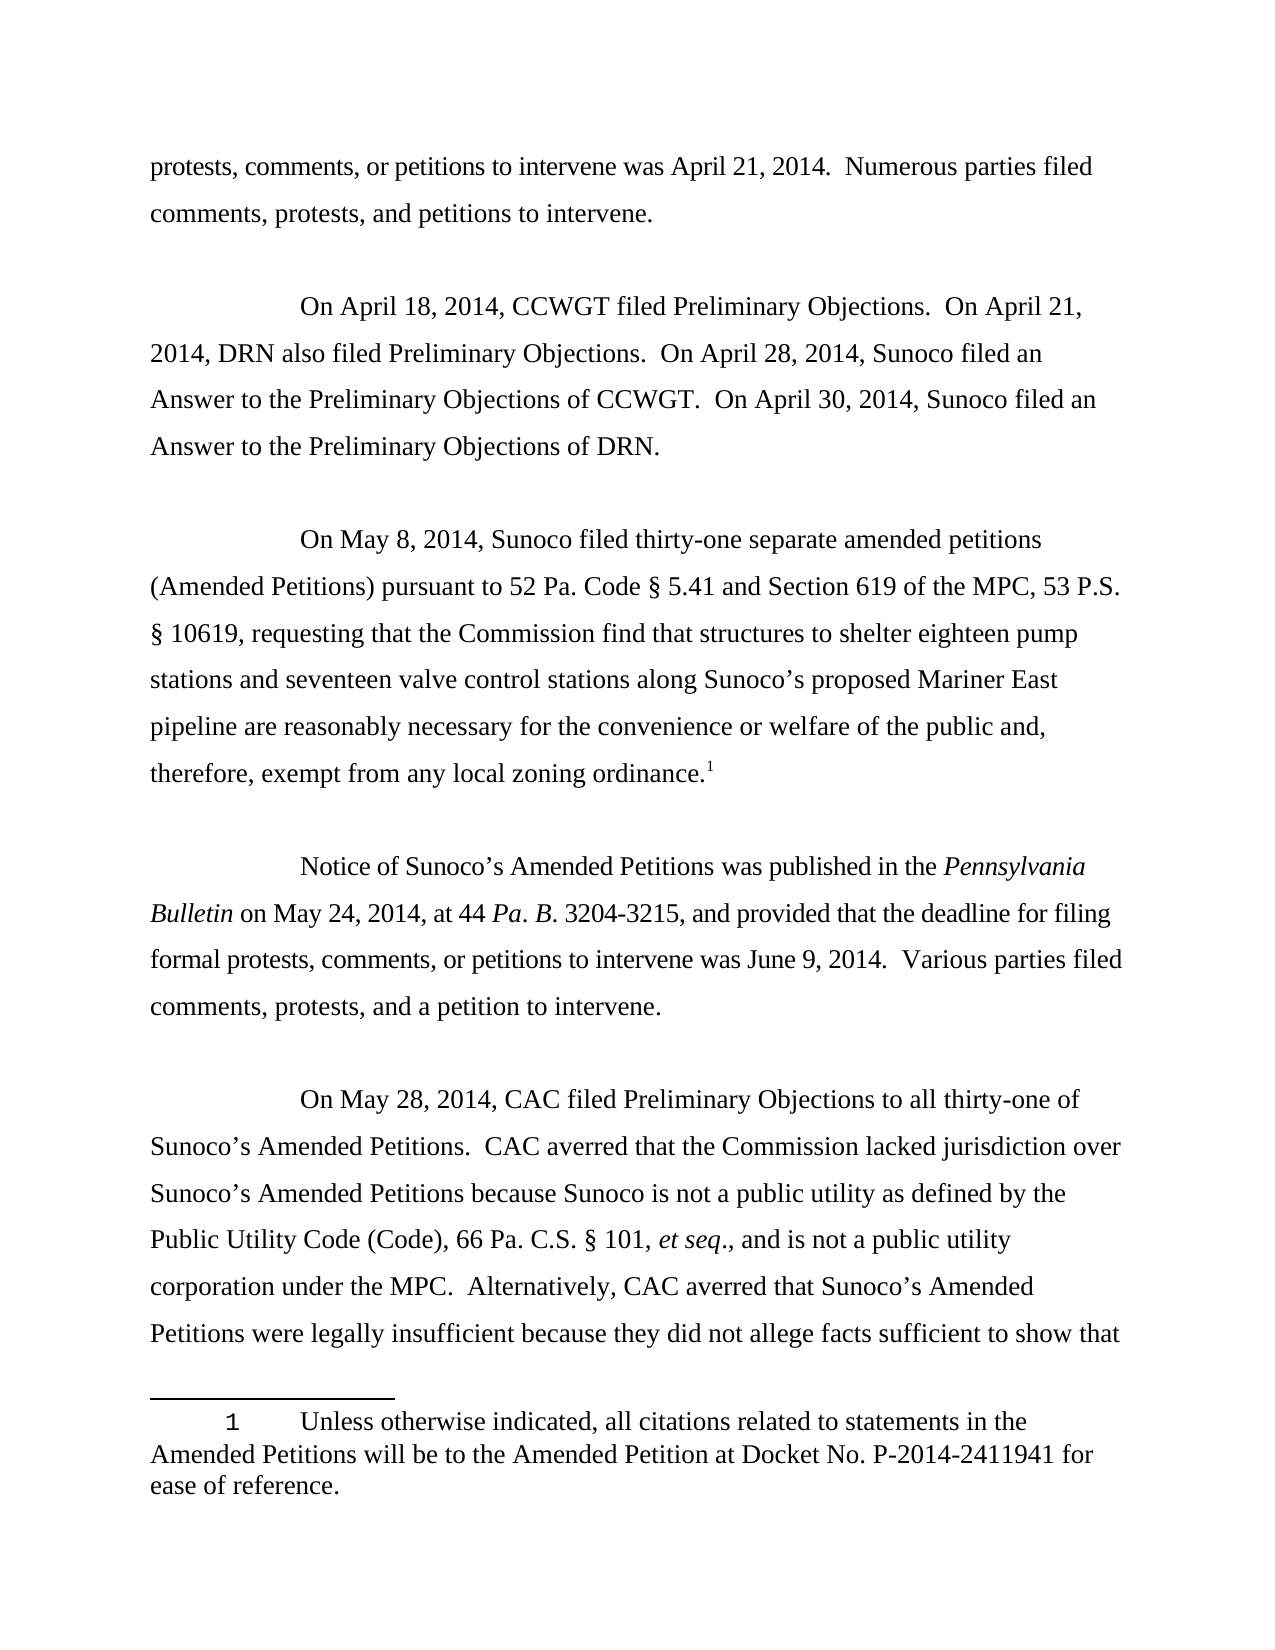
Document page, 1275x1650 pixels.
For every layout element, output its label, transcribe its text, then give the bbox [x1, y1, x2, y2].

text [150, 150, 1125, 228]
text Notice of Sunoco’s Amended Petitions was published in the Pennsylvania Bulletin on May 24, 2014, at 44 Pa. B. 3204-3215, and provided that the deadline for filing formal protests, comments, or petitions to intervene was June 9, 2014. Various parties filed comments, protests, and a petition to intervene. [150, 850, 1125, 1021]
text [150, 1083, 1125, 1348]
text On April 18, 2014, CCWGT filed Preliminary Objections. On April 21, 2014, DRN also filed Preliminary Objections. On April 28, 2014, Sunoco filed an Answer to the Preliminary Objections of CCWGT. On April 30, 2014, Sunoco filed an Answer to the Preliminary Objections of DRN. [150, 290, 1125, 461]
text On May 8, 2014, Sunoco filed thirty-one separate amended petitions (Amended Petitions) pursuant to 52 Pa. Code § 5.41 and Section 619 of the MPC, 53 P.S. § 10619, requesting that the Commission find that structures to shelter eighteen pump stations and seventeen valve control stations along Sunoco’s proposed Mariner East pipeline are reasonably necessary for the convenience or welfare of the public and, therefore, exempt from any local zoning ordinance. [150, 523, 1125, 788]
